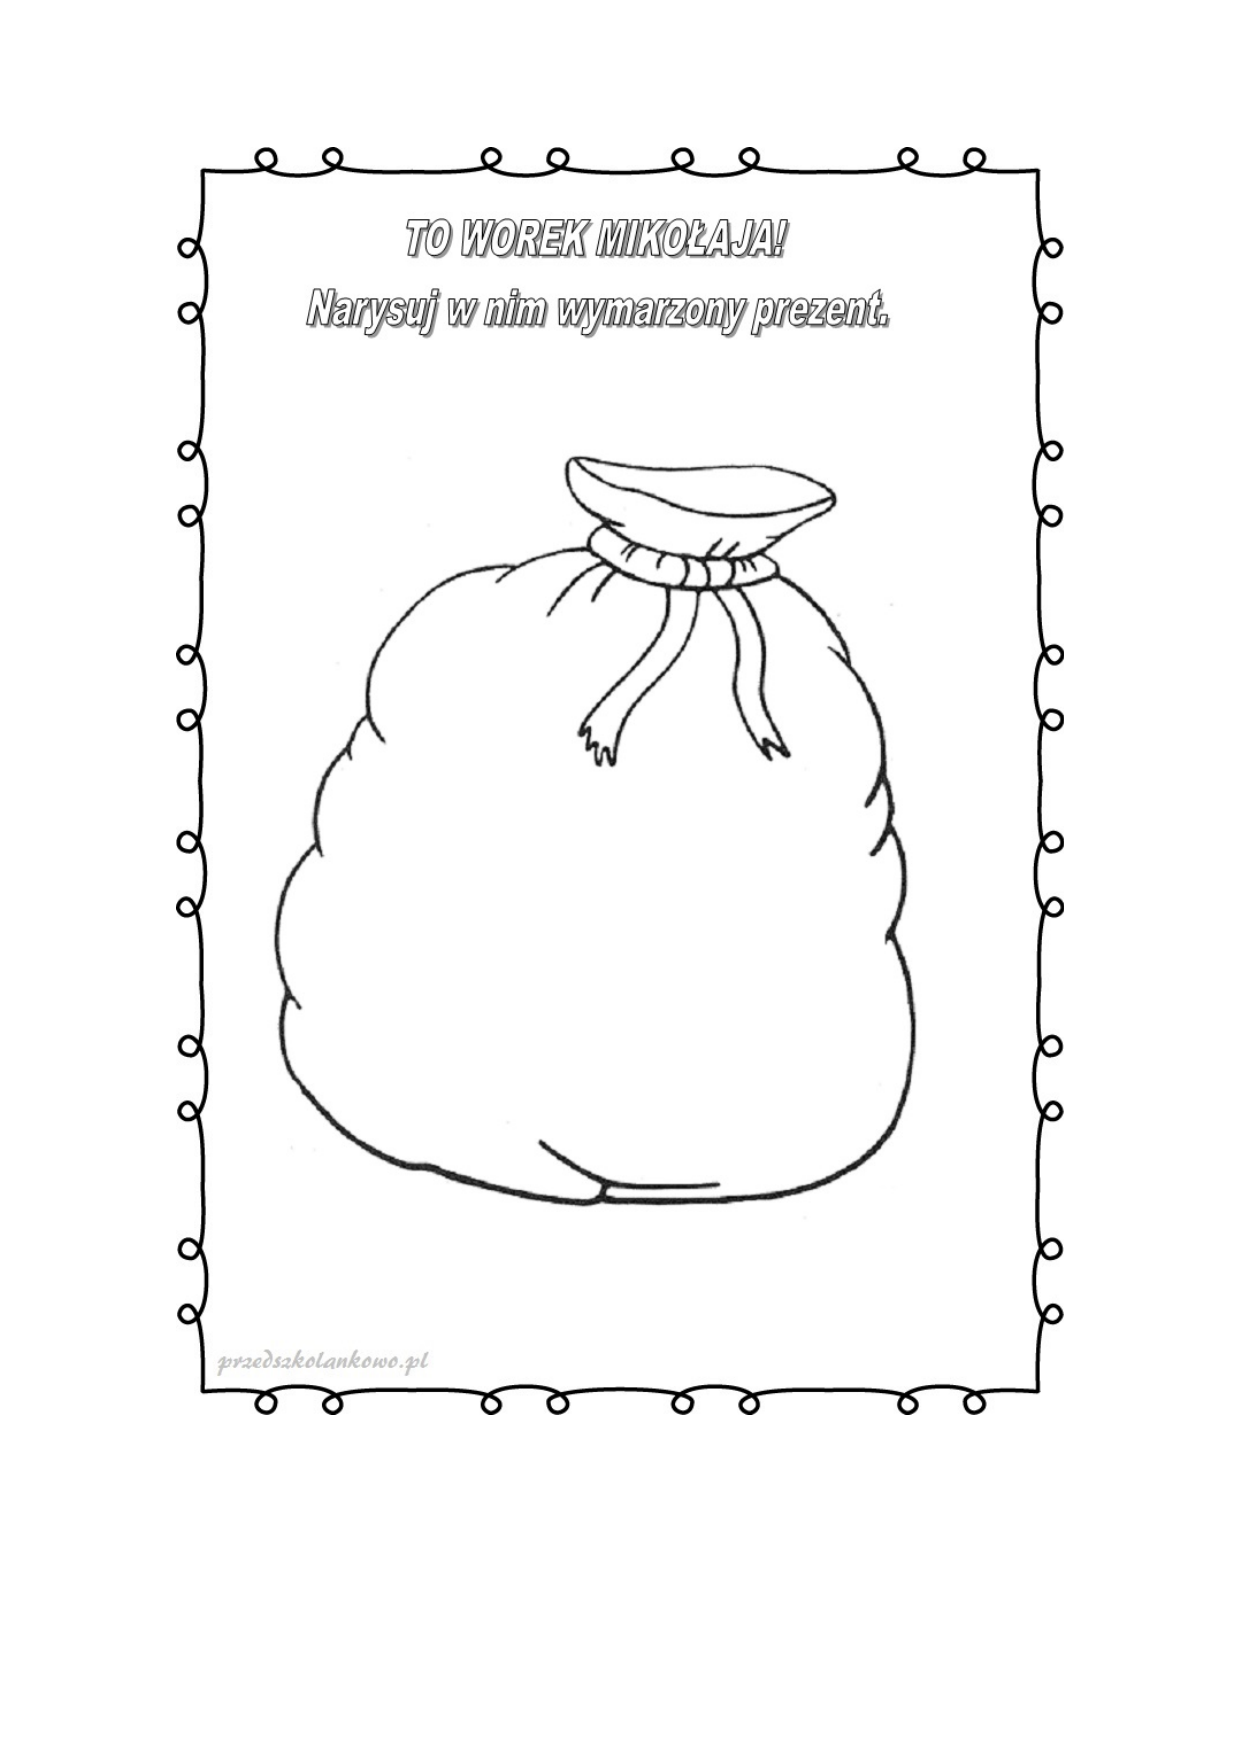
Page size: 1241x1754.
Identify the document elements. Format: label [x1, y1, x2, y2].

picture [176, 147, 1064, 1415]
